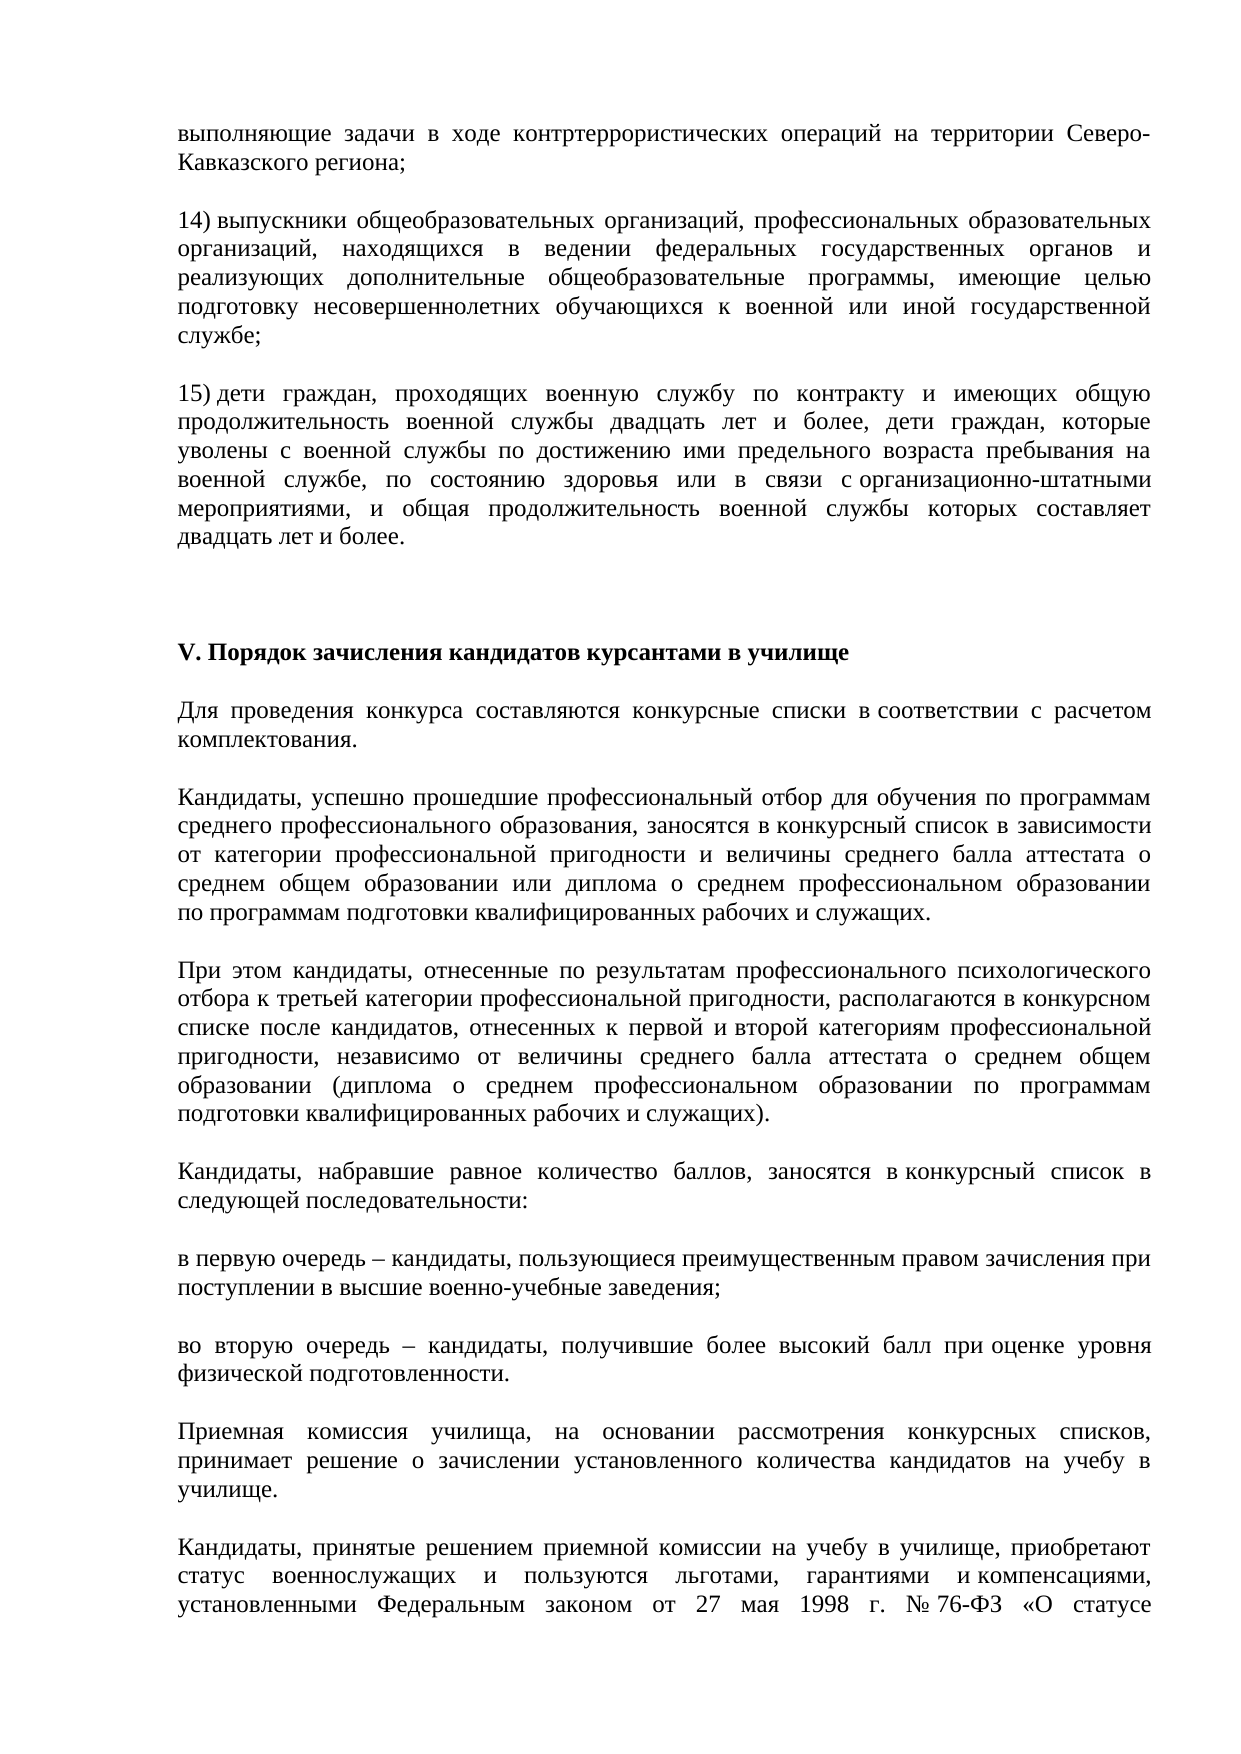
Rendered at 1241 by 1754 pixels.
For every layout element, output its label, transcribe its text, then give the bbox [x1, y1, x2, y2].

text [177, 1532, 1152, 1618]
text Кандидаты, успешно прошедшие профессиональный отбор для обучения по программам среднего профессионального образования, заносятся в конкурсный список в зависимости от категории профессиональной пригодности и величины среднего балла аттестата о среднем общем образовании или диплома о среднем профессиональном образовании по программам подготовки квалифицированных рабочих и служащих. [177, 782, 1152, 926]
text в первую очередь – кандидаты, пользующиеся преимущественным правом зачисления при поступлении в высшие военно-учебные заведения; [177, 1243, 1152, 1301]
text Приемная комиссия училища, на основании рассмотрения конкурсных списков, принимает решение о зачислении установленного количества кандидатов на учебу в училище. [177, 1416, 1152, 1503]
text 14) выпускники общеобразовательных организаций, профессиональных образовательных организаций, находящихся в ведении федеральных государственных органов и реализующих дополнительные общеобразовательные программы, имеющие целью подготовку несовершеннолетних обучающихся к военной или иной государственной службе; [177, 205, 1152, 348]
text При этом кандидаты, отнесенные по результатам профессионального психологического отбора к третьей категории профессиональной пригодности, располагаются в конкурсном списке после кандидатов, отнесенных к первой и второй категориям профессиональной пригодности, независимо от величины среднего балла аттестата о среднем общем образовании (диплома о среднем профессиональном образовании по программам подготовки квалифицированных рабочих и служащих). [177, 955, 1152, 1127]
text 15) дети граждан, проходящих военную службу по контракту и имеющих общую продолжительность военной службы двадцать лет и более, дети граждан, которые уволены с военной службы по достижению ими предельного возраста пребывания на военной службе, по состоянию здоровья или в связи с организационно-штатными мероприятиями, и общая продолжительность военной службы которых составляет двадцать лет и более. [177, 378, 1152, 550]
text Для проведения конкурса составляются конкурсные списки в соответствии с расчетом комплектования. [177, 695, 1152, 753]
text Кандидаты, набравшие равное количество баллов, заносятся в конкурсный список в следующей последовательности: [177, 1156, 1152, 1214]
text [177, 118, 1152, 176]
text во вторую очередь – кандидаты, получившие более высокий балл при оценке уровня физической подготовленности. [177, 1330, 1152, 1387]
text V. Порядок зачисления кандидатов курсантами в училище [177, 637, 1152, 666]
